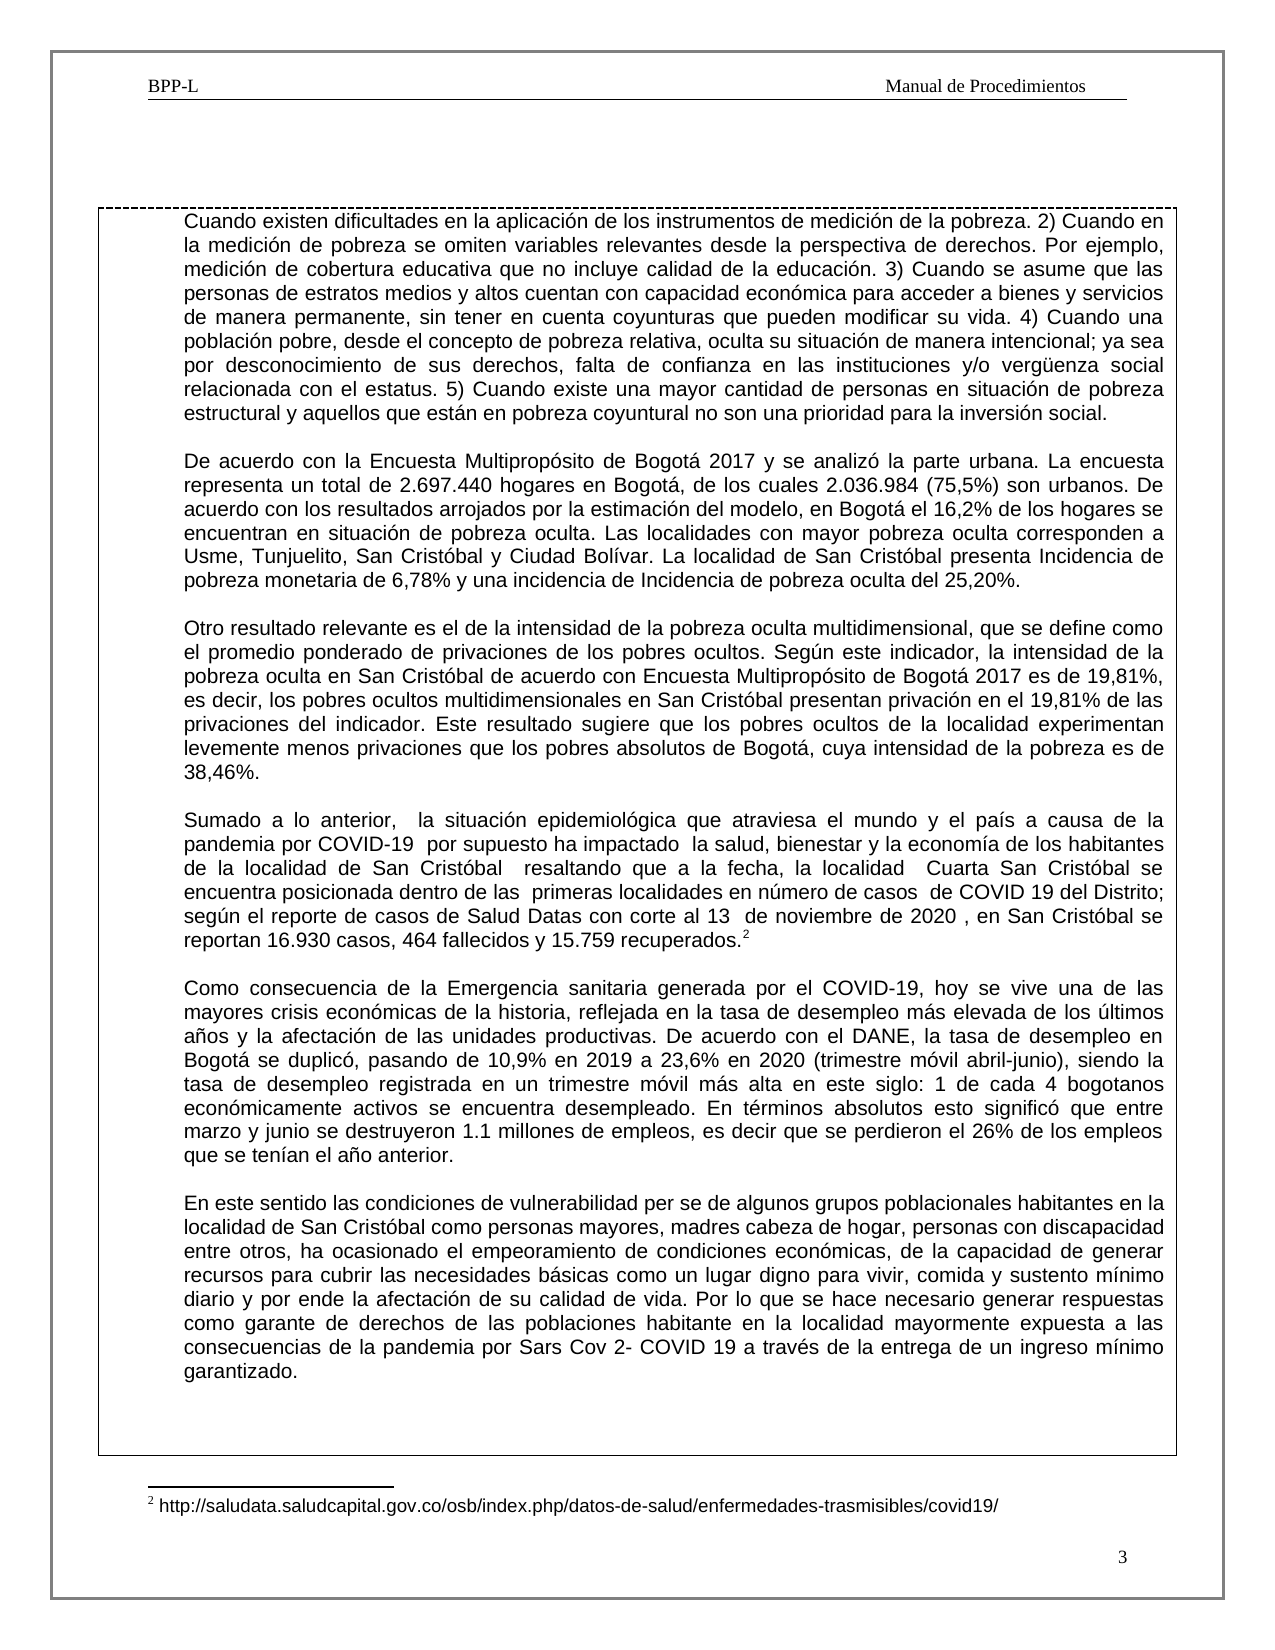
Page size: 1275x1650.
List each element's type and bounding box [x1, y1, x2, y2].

table_cell [99, 207, 1176, 1455]
